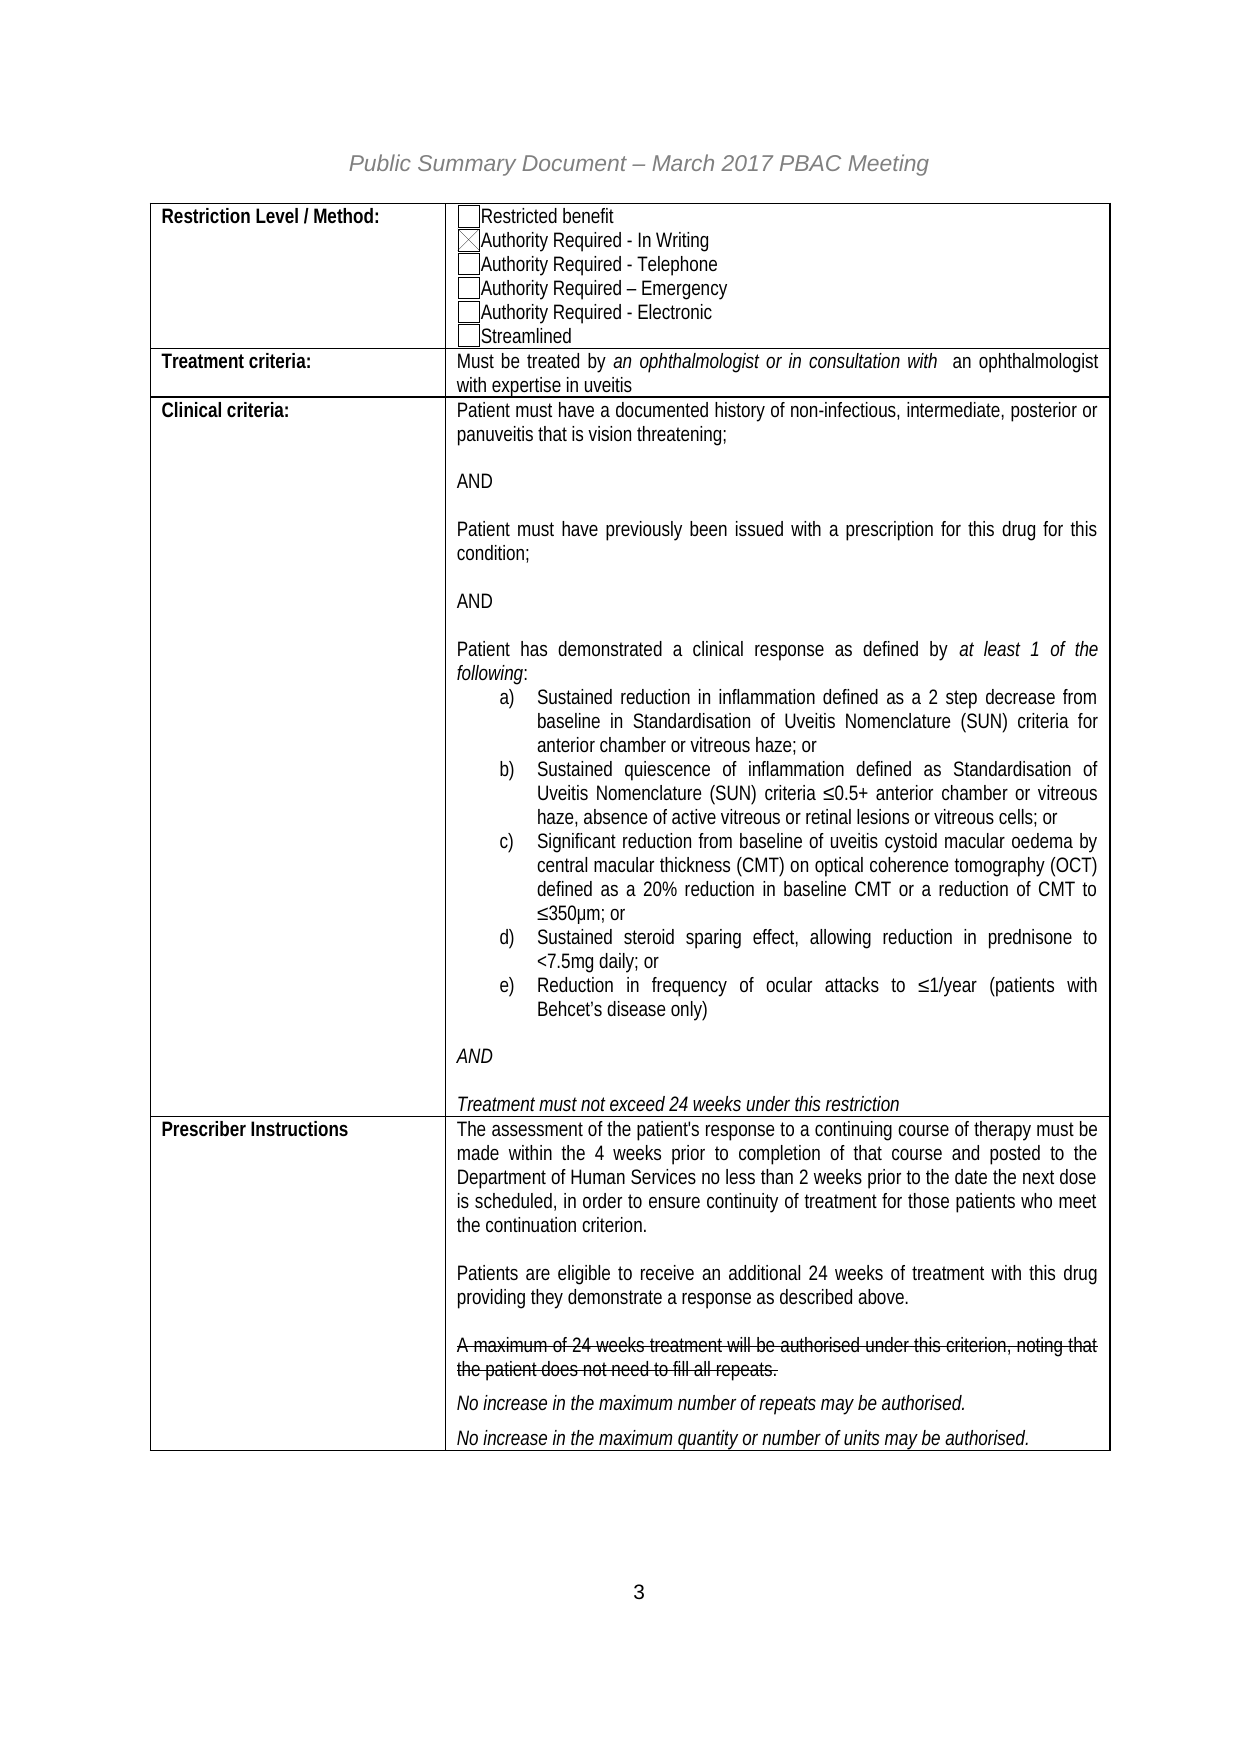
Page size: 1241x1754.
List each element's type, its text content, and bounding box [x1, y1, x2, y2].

table_cell The assessment of the patient's response to a continuing course of therapy must be made within the 4 weeks prior to completion of that course and posted to the Department of Human Services no less than 2 weeks prior to the date the next dose is scheduled, in order to ensure continuity of treatment for those patients who meet the continuation criterion. Patients are eligible to receive an additional 24 weeks of treatment with this drug providing they demonstrate a response as described above. A maximum of 24 weeks treatment will be authorised under this criterion, noting that the patient does not need to fill all repeats. No increase in the maximum number of repeats may be authorised. No increase in the maximum quantity or number of units may be authorised. [446, 1117, 1109, 1449]
table_cell Restricted benefit Authority Required - In Writing Authority Required - Telephone Authority Required – Emergency Authority Required - Electronic Streamlined [446, 204, 1109, 347]
table_cell Prescriber Instructions [151, 1117, 445, 1449]
table_cell Clinical criteria: [151, 398, 445, 1116]
table_cell Must be treated by an ophthalmologist or in consultation with an ophthalmologist with expertise in uveitis [446, 349, 1109, 396]
table_cell Patient must have a documented history of non-infectious, intermediate, posterior or panuveitis that is vision threatening; AND Patient must have previously been issued with a prescription for this drug for this condition; AND Patient has demonstrated a clinical response as defined by at least 1 of the following: Sustained reduction in inflammation defined as a 2 step decrease from baseline in Standardisation of Uveitis Nomenclature (SUN) criteria for anterior chamber or vitreous haze; or Sustained quiescence of inflammation defined as Standardisation of Uveitis Nomenclature (SUN) criteria ≤0.5+ anterior chamber or vitreous haze, absence of active vitreous or retinal lesions or vitreous cells; or Significant reduction from baseline of uveitis cystoid macular oedema by central macular thickness (CMT) on optical coherence tomography (OCT) defined as a 20% reduction in baseline CMT or a reduction of CMT to ≤350μm; or Sustained steroid sparing effect, allowing reduction in prednisone to <7.5mg daily; or Reduction in frequency of ocular attacks to ≤1/year (patients with Behcet’s disease only) AND Treatment must not exceed 24 weeks under this restriction [446, 398, 1109, 1116]
table_cell Treatment criteria: [151, 349, 445, 396]
table_cell Restriction Level / Method: [151, 204, 445, 347]
